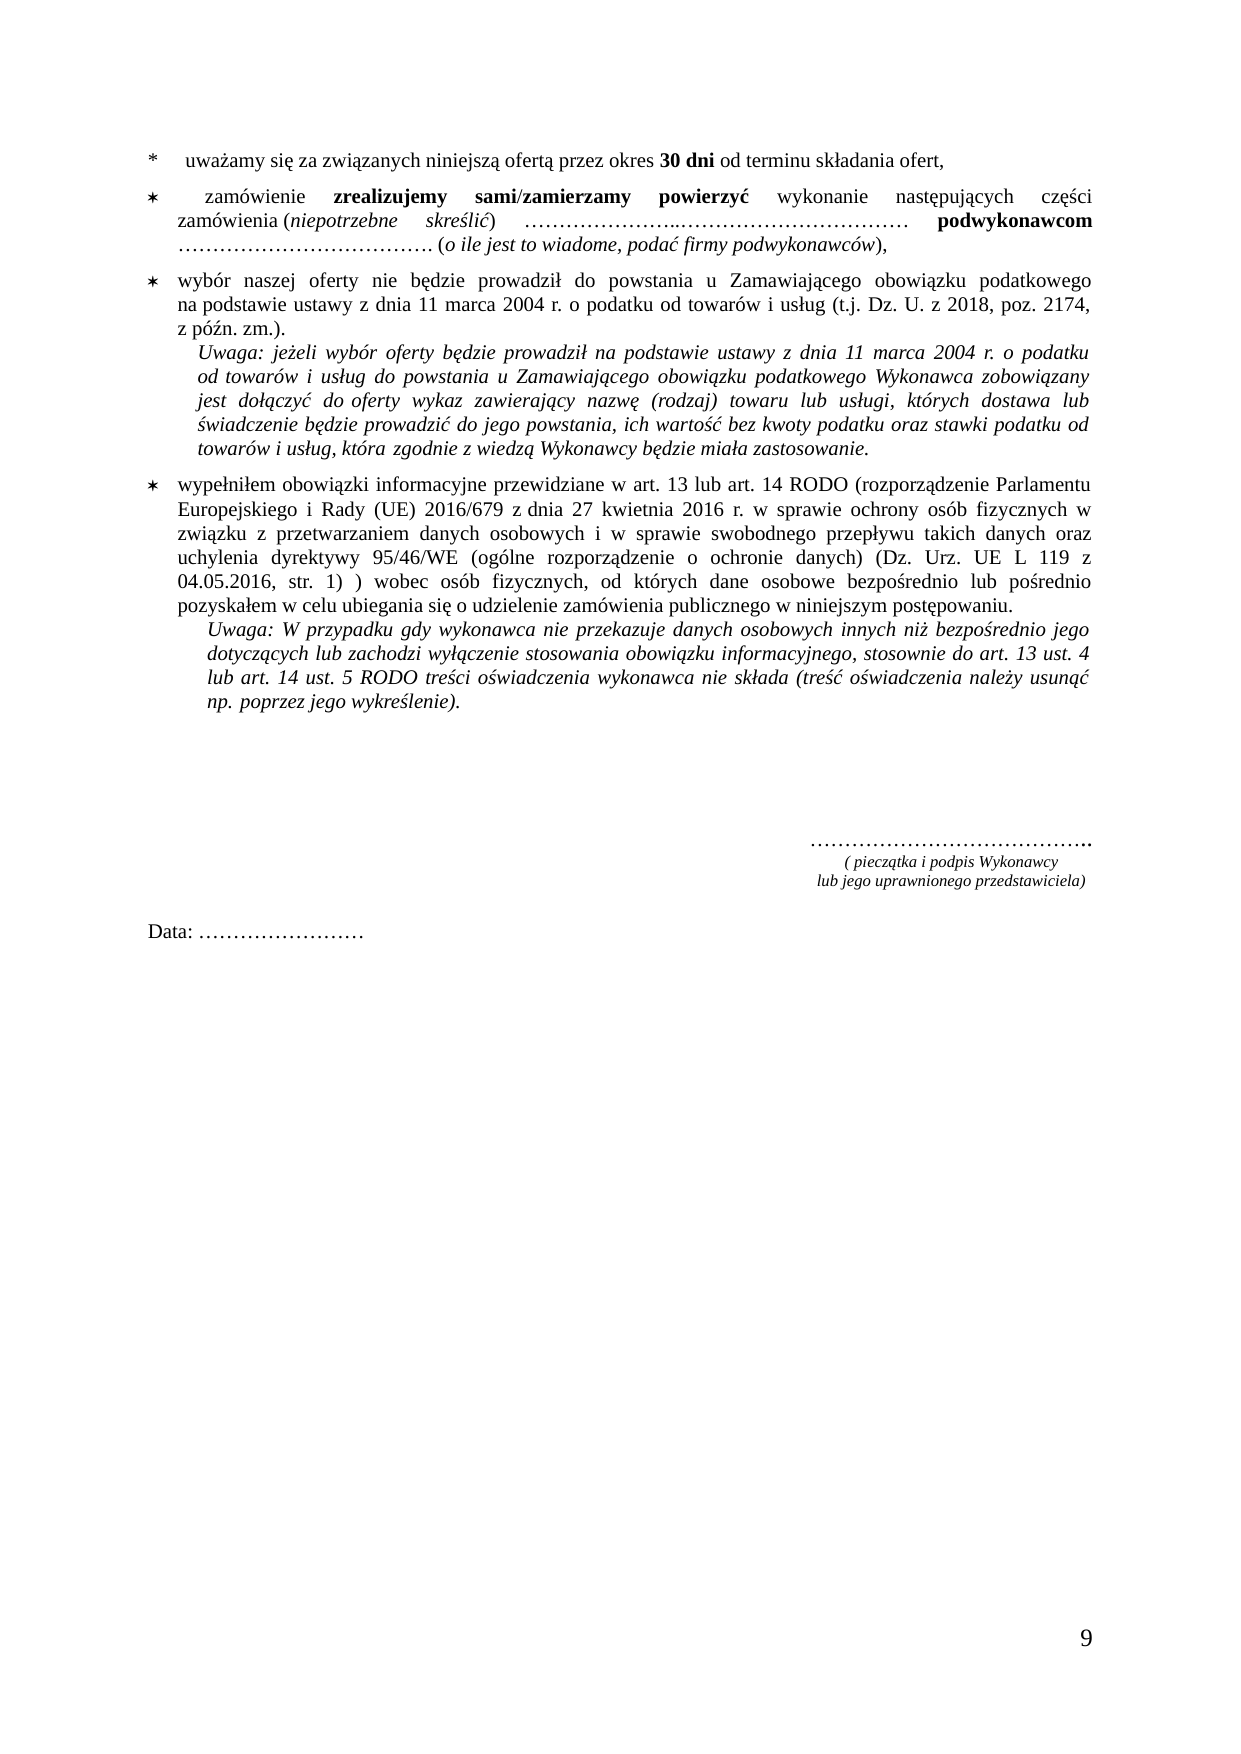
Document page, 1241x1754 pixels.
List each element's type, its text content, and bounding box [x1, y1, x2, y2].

list wybór naszej oferty nie będzie prowadził do powstania u Zamawiającego obowiązku podatkowego na podstawie ustawy z dnia 11 marca 2004 r. o podatku od towarów i usług (t.j. Dz. U. z 2018, poz. 2174, z późn. zm.). [148, 268, 1092, 340]
text ………………………………….. [148, 823, 1092, 852]
text Data: …………………… [148, 919, 1092, 943]
text Uwaga: jeżeli wybór oferty będzie prowadził na podstawie ustawy z dnia 11 marca 2004 r. o podatku od towarów i usług do powstania u Zamawiającego obowiązku podatkowego Wykonawca zobowiązany jest dołączyć do oferty wykaz zawierający nazwę (rodzaj) towaru lub usługi, których dostawa lub świadczenie będzie prowadzić do jego powstania, ich wartość bez kwoty podatku oraz stawki podatku od towarów i usług, która zgodnie z wiedzą Wykonawcy będzie miała zastosowanie. [197, 340, 1092, 460]
text ( pieczątka i podpis Wykonawcy [811, 852, 1092, 871]
text Uwaga: W przypadku gdy wykonawca nie przekazuje danych osobowych innych niż bezpośrednio jego dotyczących lub zachodzi wyłączenie stosowania obowiązku informacyjnego, stosownie do art. 13 ust. 4 lub art. 14 ust. 5 RODO treści oświadczenia wykonawca nie składa (treść oświadczenia należy usunąć np. poprzez jego wykreślenie). [207, 617, 1092, 713]
text lub jego uprawnionego przedstawiciela) [811, 871, 1092, 890]
list zamówienie zrealizujemy sami/zamierzamy powierzyć wykonanie następujących części zamówienia (niepotrzebne skreślić) …………………..…………………………… podwykonawcom ………………………………. (o ile jest to wiadome, podać firmy podwykonawców), [148, 184, 1092, 256]
list wypełniłem obowiązki informacyjne przewidziane w art. 13 lub art. 14 RODO (rozporządzenie Parlamentu Europejskiego i Rady (UE) 2016/679 z dnia 27 kwietnia 2016 r. w sprawie ochrony osób fizycznych w związku z przetwarzaniem danych osobowych i w sprawie swobodnego przepływu takich danych oraz uchylenia dyrektywy 95/46/WE (ogólne rozporządzenie o ochronie danych) (Dz. Urz. UE L 119 z 04.05.2016, str. 1) ) wobec osób fizycznych, od których dane osobowe bezpośrednio lub pośrednio pozyskałem w celu ubiegania się o udzielenie zamówienia publicznego w niniejszym postępowaniu. [148, 472, 1092, 617]
list uważamy się za związanych niniejszą ofertą przez okres 30 dni od terminu składania ofert, [148, 148, 1092, 172]
